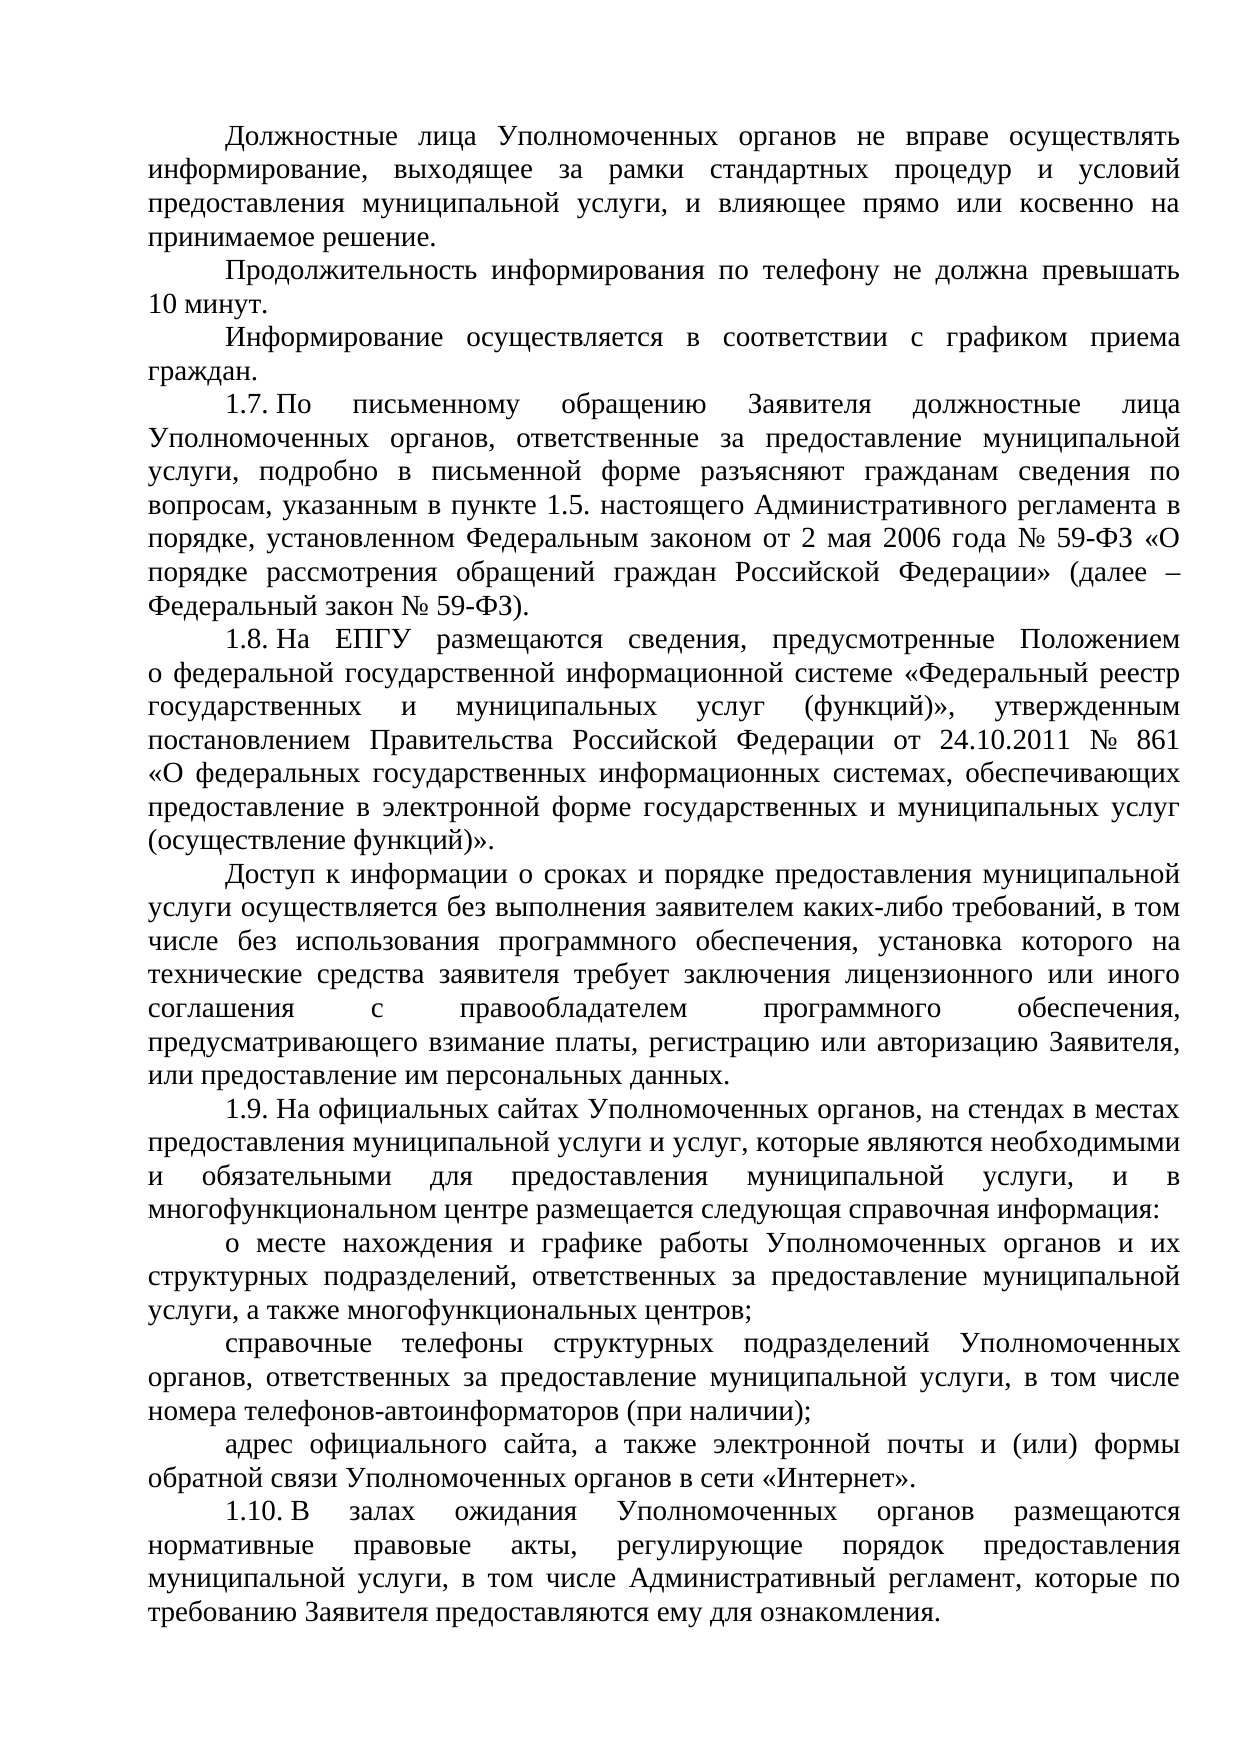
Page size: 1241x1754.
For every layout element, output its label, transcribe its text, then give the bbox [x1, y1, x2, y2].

text справочные телефоны структурных подразделений Уполномоченных органов, ответственных за предоставление муниципальной услуги, в том числе номера телефонов-автоинформаторов (при наличии); [148, 1326, 1181, 1426]
text Информирование осуществляется в соответствии с графиком приема граждан. [148, 319, 1181, 386]
text 1.10. В залах ожидания Уполномоченных органов размещаются нормативные правовые акты, регулирующие порядок предоставления муниципальной услуги, в том числе Административный регламент, которые по требованию Заявителя предоставляются ему для ознакомления. [148, 1493, 1181, 1627]
text адрес официального сайта, а также электронной почты и (или) формы обратной связи Уполномоченных органов в сети «Интернет». [148, 1426, 1181, 1493]
text о месте нахождения и графике работы Уполномоченных органов и их структурных подразделений, ответственных за предоставление муниципальной услуги, а также многофункциональных центров; [148, 1225, 1181, 1326]
text Продолжительность информирования по телефону не должна превышать 10 минут. [148, 252, 1181, 319]
text Должностные лица Уполномоченных органов не вправе осуществлять информирование, выходящее за рамки стандартных процедур и условий предоставления муниципальной услуги, и влияющее прямо или косвенно на принимаемое решение. [148, 118, 1181, 252]
text 1.7. По письменному обращению Заявителя должностные лица Уполномоченных органов, ответственные за предоставление муниципальной услуги, подробно в письменной форме разъясняют гражданам сведения по вопросам, указанным в пункте 1.5. настоящего Административного регламента в порядке, установленном Федеральным законом от 2 мая 2006 года № 59-ФЗ «О порядке рассмотрения обращений граждан Российской Федерации» (далее – Федеральный закон № 59-ФЗ). [148, 386, 1181, 621]
text Доступ к информации о сроках и порядке предоставления муниципальной услуги осуществляется без выполнения заявителем каких-либо требований, в том числе без использования программного обеспечения, установка которого на технические средства заявителя требует заключения лицензионного или иного соглашения с правообладателем программного обеспечения, предусматривающего взимание платы, регистрацию или авторизацию Заявителя, или предоставление им персональных данных. [148, 856, 1181, 1091]
text 1.8. На ЕПГУ размещаются сведения, предусмотренные Положением о федеральной государственной информационной системе «Федеральный реестр государственных и муниципальных услуг (функций)», утвержденным постановлением Правительства Российской Федерации от 24.10.2011 № 861 «О федеральных государственных информационных системах, обеспечивающих предоставление в электронной форме государственных и муниципальных услуг (осуществление функций)». [148, 621, 1181, 856]
text 1.9. На официальных сайтах Уполномоченных органов, на стендах в местах предоставления муниципальной услуги и услуг, которые являются необходимыми и обязательными для предоставления муниципальной услуги, и в многофункциональном центре размещается следующая справочная информация: [148, 1091, 1181, 1225]
